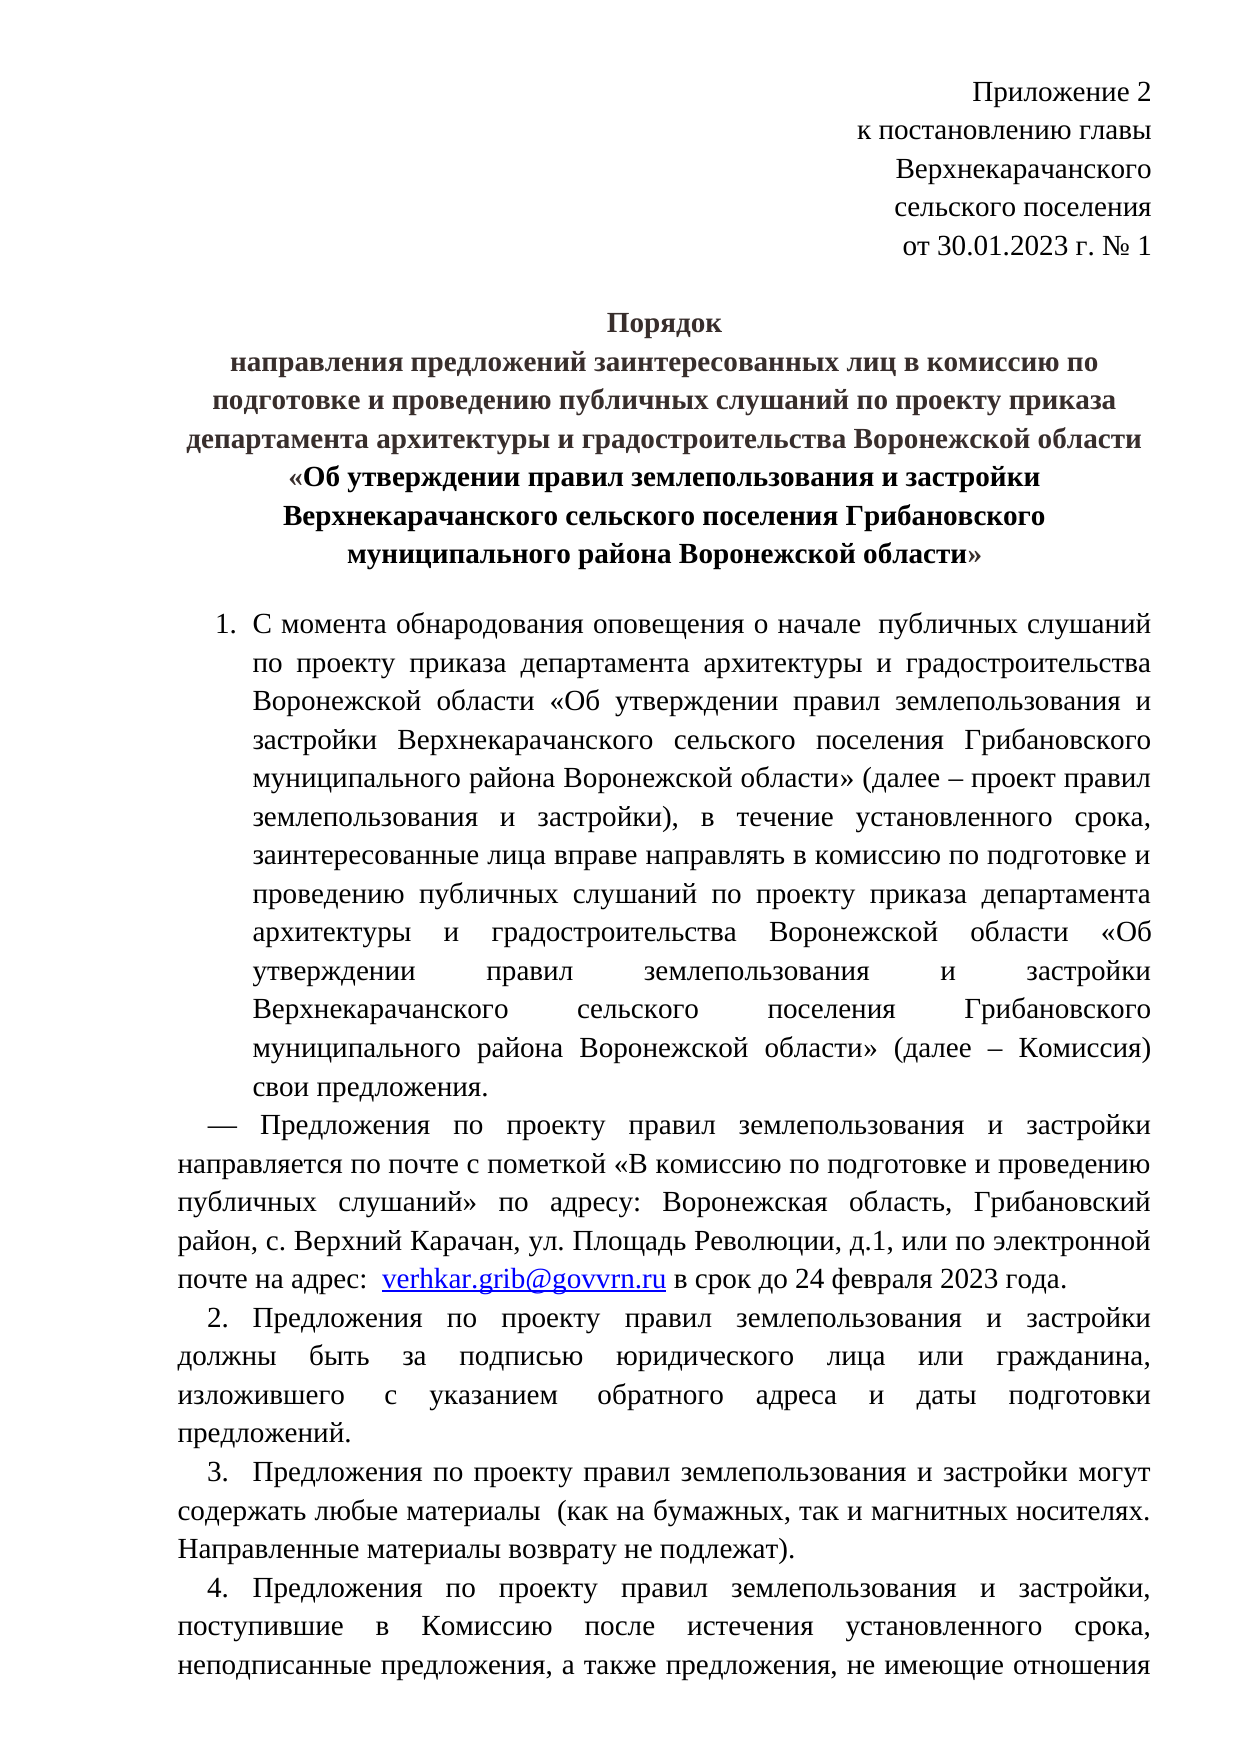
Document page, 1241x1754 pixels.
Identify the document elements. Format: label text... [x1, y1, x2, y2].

list С момента обнародования оповещения о начале публичных слушаний по проекту приказа департамента архитектуры и градостроительства Воронежской области «Об утверждении правил землепользования и застройки Верхнекарачанского сельского поселения Грибановского муниципального района Воронежской области» (далее – проект правил землепользования и застройки), в течение установленного срока, заинтересованные лица вправе направлять в комиссию по подготовке и проведению публичных слушаний по проекту приказа департамента архитектуры и градостроительства Воронежской области «Об утверждении правил землепользования и застройки Верхнекарачанского сельского поселения Грибановского муниципального района Воронежской области» (далее – Комиссия) свои предложения. [215, 606, 1152, 1102]
text направления предложений заинтересованных лиц в комиссию по подготовке и проведению публичных слушаний по проекту приказа департамента архитектуры и градостроительства Воронежской области «Об утверждении правил землепользования и застройки Верхнекарачанского сельского поселения Грибановского муниципального района Воронежской области» [177, 344, 1152, 570]
text Приложение 2 [177, 74, 1152, 107]
text сельского поселения [177, 189, 1152, 223]
text Верхнекарачанского [177, 151, 1152, 184]
list Предложения по проекту правил землепользования и застройки могут содержать любые материалы (как на бумажных, так и магнитных носителях. Направленные материалы возврату не подлежат). [177, 1454, 1152, 1565]
text к постановлению главы [177, 112, 1152, 146]
text Порядок [177, 305, 1152, 339]
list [177, 1570, 1152, 1680]
list Предложения по проекту правил землепользования и застройки должны быть за подписью юридического лица или гражданина, изложившего с указанием обратного адреса и даты подготовки предложений. [177, 1300, 1152, 1449]
text — Предложения по проекту правил землепользования и застройки направляется по почте с пометкой «В комиссию по подготовке и проведению публичных слушаний» по адресу: Воронежская область, Грибановский район, с. Верхний Карачан, ул. Площадь Революции, д.1, или по электронной почте на адрес: verhkar.grib@govvrn.ru в срок до 24 февраля 2023 года. [177, 1107, 1152, 1295]
text от 30.01.2023 г. № 1 [177, 228, 1152, 262]
